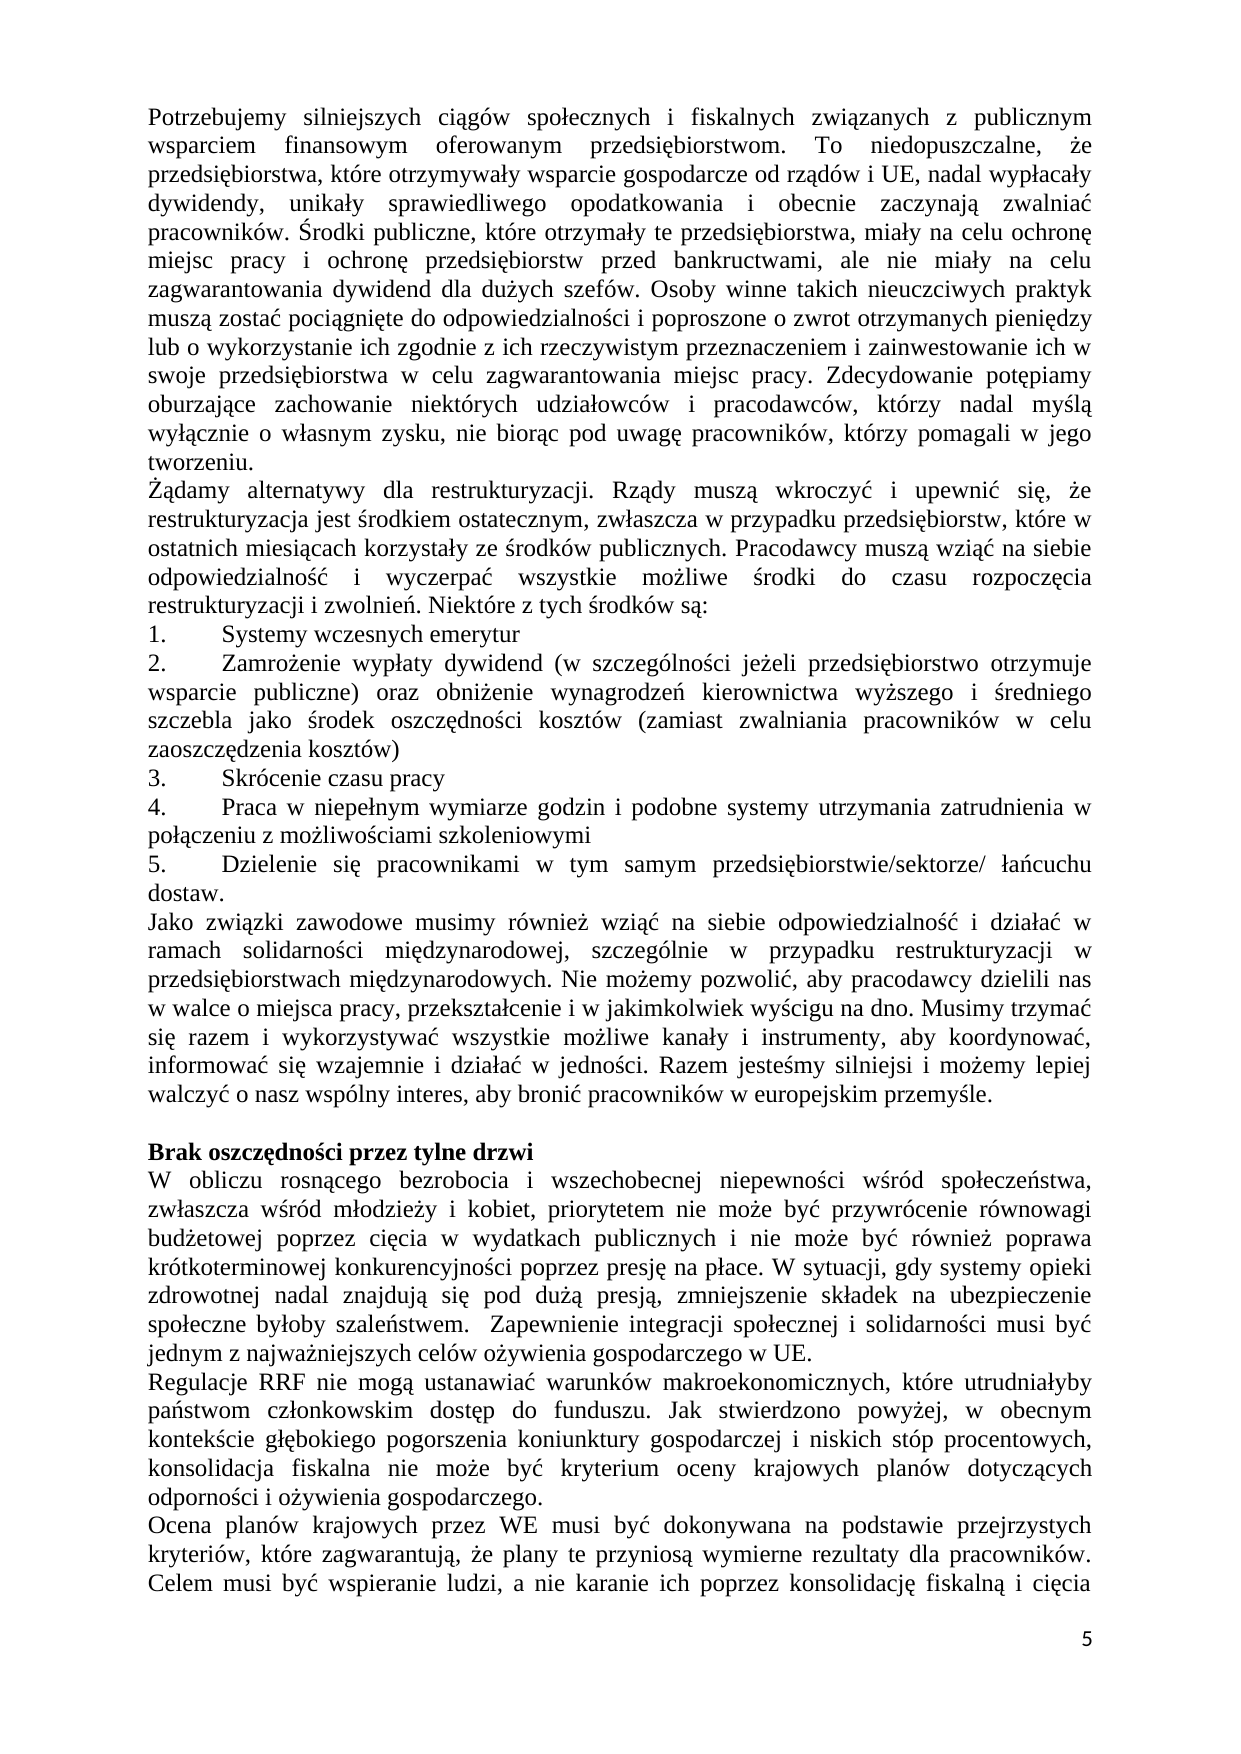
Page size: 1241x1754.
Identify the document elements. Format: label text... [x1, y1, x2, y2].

text 2. Zamrożenie wypłaty dywidend (w szczególności jeżeli przedsiębiorstwo otrzymuje wsparcie publiczne) oraz obniżenie wynagrodzeń kierownictwa wyższego i średniego szczebla jako środek oszczędności kosztów (zamiast zwalniania pracowników w celu zaoszczędzenia kosztów) [148, 648, 1093, 763]
text Jako związki zawodowe musimy również wziąć na siebie odpowiedzialność i działać w ramach solidarności międzynarodowej, szczególnie w przypadku restrukturyzacji w przedsiębiorstwach międzynarodowych. Nie możemy pozwolić, aby pracodawcy dzielili nas w walce o miejsca pracy, przekształcenie i w jakimkolwiek wyścigu na dno. Musimy trzymać się razem i wykorzystywać wszystkie możliwe kanały i instrumenty, aby koordynować, informować się wzajemnie i działać w jedności. Razem jesteśmy silniejsi i możemy lepiej walczyć o nasz wspólny interes, aby bronić pracowników w europejskim przemyśle. [148, 907, 1093, 1108]
text 3. Skrócenie czasu pracy [148, 763, 1093, 792]
text 5. Dzielenie się pracownikami w tym samym przedsiębiorstwie/sektorze/ łańcuchu dostaw. [148, 849, 1093, 907]
text Żądamy alternatywy dla restrukturyzacji. Rządy muszą wkroczyć i upewnić się, że restrukturyzacja jest środkiem ostatecznym, zwłaszcza w przypadku przedsiębiorstw, które w ostatnich miesiącach korzystały ze środków publicznych. Pracodawcy muszą wziąć na siebie odpowiedzialność i wyczerpać wszystkie możliwe środki do czasu rozpoczęcia restrukturyzacji i zwolnień. Niektóre z tych środków są: [148, 476, 1093, 619]
text 4. Praca w niepełnym wymiarze godzin i podobne systemy utrzymania zatrudnienia w połączeniu z możliwościami szkoleniowymi [148, 792, 1093, 849]
text Brak oszczędności przez tylne drzwi [148, 1137, 1093, 1166]
text Regulacje RRF nie mogą ustanawiać warunków makroekonomicznych, które utrudniałyby państwom członkowskim dostęp do funduszu. Jak stwierdzono powyżej, w obecnym kontekście głębokiego pogorszenia koniunktury gospodarczej i niskich stóp procentowych, konsolidacja fiskalna nie może być kryterium oceny krajowych planów dotyczących odporności i ożywienia gospodarczego. [148, 1367, 1093, 1511]
text 1. Systemy wczesnych emerytur [148, 619, 1093, 648]
text W obliczu rosnącego bezrobocia i wszechobecnej niepewności wśród społeczeństwa, zwłaszcza wśród młodzieży i kobiet, priorytetem nie może być przywrócenie równowagi budżetowej poprzez cięcia w wydatkach publicznych i nie może być również poprawa krótkoterminowej konkurencyjności poprzez presję na płace. W sytuacji, gdy systemy opieki zdrowotnej nadal znajdują się pod dużą presją, zmniejszenie składek na ubezpieczenie społeczne byłoby szaleństwem. Zapewnienie integracji społecznej i solidarności musi być jednym z najważniejszych celów ożywienia gospodarczego w UE. [148, 1166, 1093, 1367]
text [148, 1511, 1093, 1597]
text Potrzebujemy silniejszych ciągów społecznych i fiskalnych związanych z publicznym wsparciem finansowym oferowanym przedsiębiorstwom. To niedopuszczalne, że przedsiębiorstwa, które otrzymywały wsparcie gospodarcze od rządów i UE, nadal wypłacały dywidendy, unikały sprawiedliwego opodatkowania i obecnie zaczynają zwalniać pracowników. Środki publiczne, które otrzymały te przedsiębiorstwa, miały na celu ochronę miejsc pracy i ochronę przedsiębiorstw przed bankructwami, ale nie miały na celu zagwarantowania dywidend dla dużych szefów. Osoby winne takich nieuczciwych praktyk muszą zostać pociągnięte do odpowiedzialności i poproszone o zwrot otrzymanych pieniędzy lub o wykorzystanie ich zgodnie z ich rzeczywistym przeznaczeniem i zainwestowanie ich w swoje przedsiębiorstwa w celu zagwarantowania miejsc pracy. Zdecydowanie potępiamy oburzające zachowanie niektórych udziałowców i pracodawców, którzy nadal myślą wyłącznie o własnym zysku, nie biorąc pod uwagę pracowników, którzy pomagali w jego tworzeniu. [148, 102, 1093, 476]
